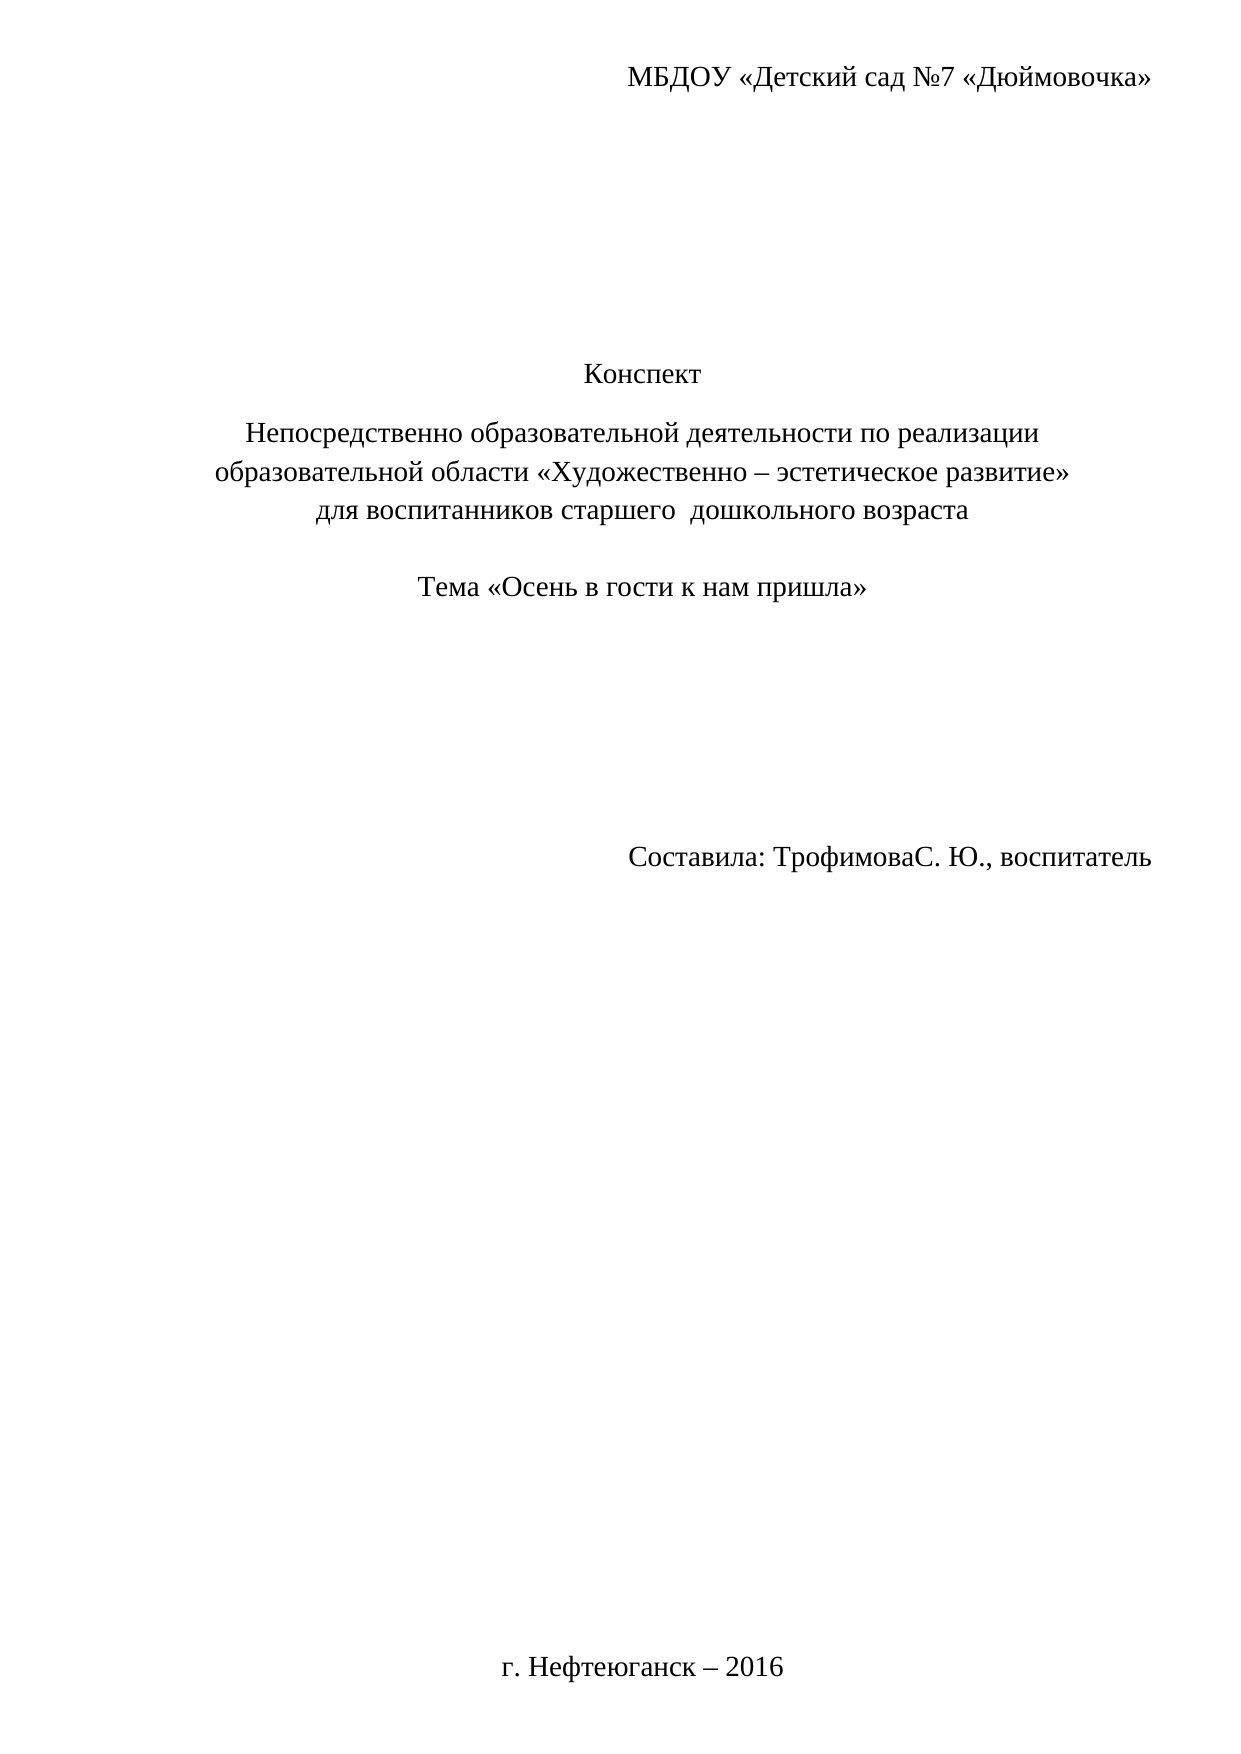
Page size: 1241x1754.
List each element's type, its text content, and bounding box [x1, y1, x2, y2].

text Тема «Осень в гости к нам пришла» [133, 569, 1152, 603]
text Составила: ТрофимоваС. Ю., воспитатель [133, 839, 1152, 873]
text Конспект [133, 356, 1152, 389]
text для воспитанников старшего дошкольного возраста [133, 492, 1152, 526]
text образовательной области «Художественно – эстетическое развитие» [133, 454, 1152, 487]
text г. Нефтеюганск – 2016 [133, 1649, 1152, 1682]
text МБДОУ «Детский сад №7 «Дюймовочка» [133, 59, 1152, 93]
text Непосредственно образовательной деятельности по реализации [133, 415, 1152, 449]
